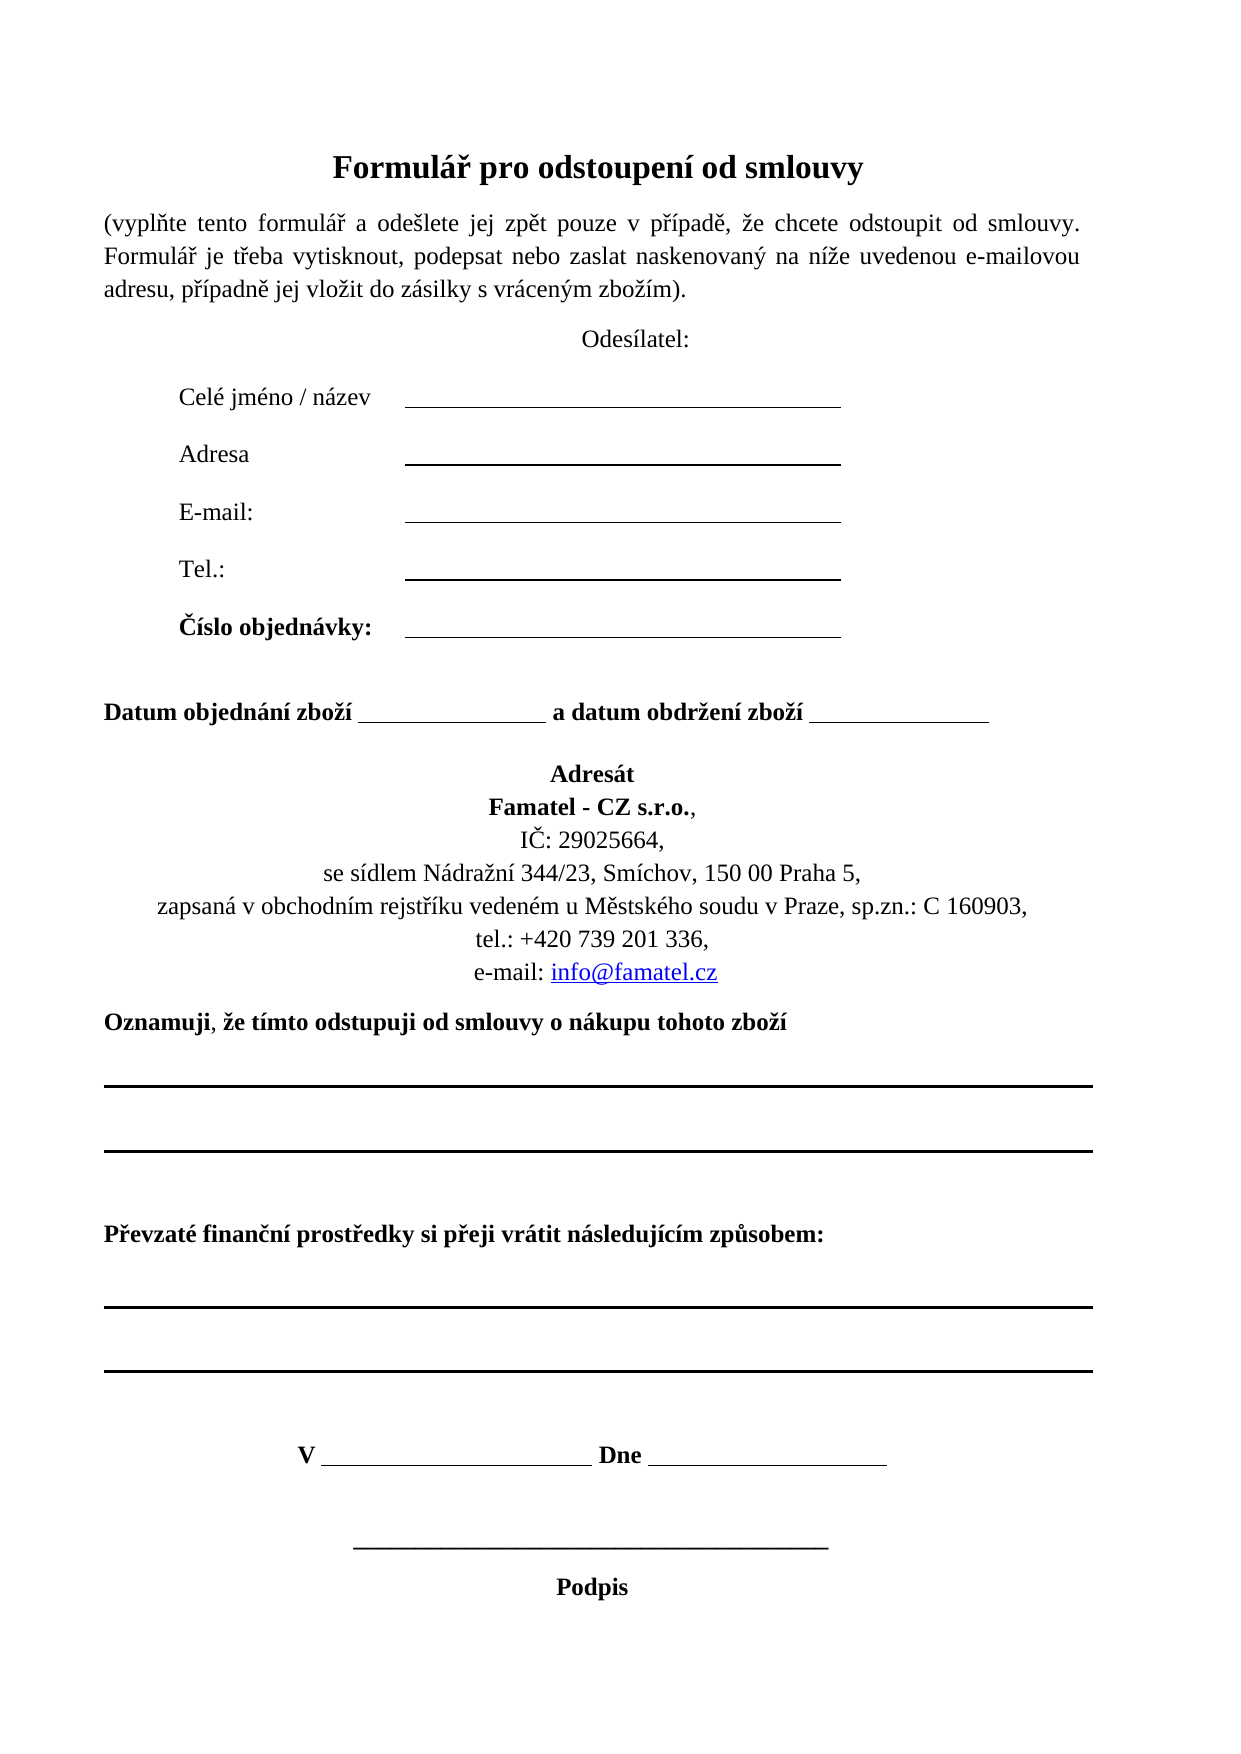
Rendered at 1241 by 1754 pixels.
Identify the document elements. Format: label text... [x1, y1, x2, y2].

text zapsaná v obchodním rejstříku vedeném u Městského soudu v Praze, sp.zn.: C 160903, [103, 891, 1081, 920]
text E-mail: [178, 497, 1093, 525]
text Adresa [178, 439, 1093, 468]
text Datum objednání zboží a datum obdržení zboží [103, 697, 1093, 726]
text Adresát [103, 759, 1081, 788]
text Číslo objednávky: [178, 612, 1093, 640]
text Tel.: [178, 554, 1093, 583]
text Oznamuji, že tímto odstupuji od smlouvy o nákupu tohoto zboží [103, 1007, 1081, 1035]
text Famatel - CZ s.r.o., [103, 792, 1081, 821]
text e-mail: info@famatel.cz [103, 957, 1081, 986]
text tel.: +420 739 201 336, [103, 924, 1081, 953]
text Podpis [103, 1572, 1081, 1601]
text (vyplňte tento formulář a odešlete jej zpět pouze v případě, že chcete odstoupit od smlouvy. Formulář je třeba vytisknout, podepsat nebo zaslat naskenovaný na níže uvedenou e-mailovou adresu, případně jej vložit do zásilky s vráceným zbožím). [103, 208, 1081, 303]
subtitle Formulář pro odstoupení od smlouvy [103, 148, 1093, 186]
text V Dne [103, 1440, 1081, 1469]
text Celé jméno / název [178, 382, 1093, 410]
text se sídlem Nádražní 344/23, Smíchov, 150 00 Praha 5, [103, 858, 1081, 887]
text Převzaté finanční prostředky si přeji vrátit následujícím způsobem: [103, 1219, 1093, 1248]
text Odesílatel: [178, 324, 1093, 353]
text IČ: 29025664, [103, 825, 1081, 854]
text ______________________________________ [103, 1489, 1081, 1551]
